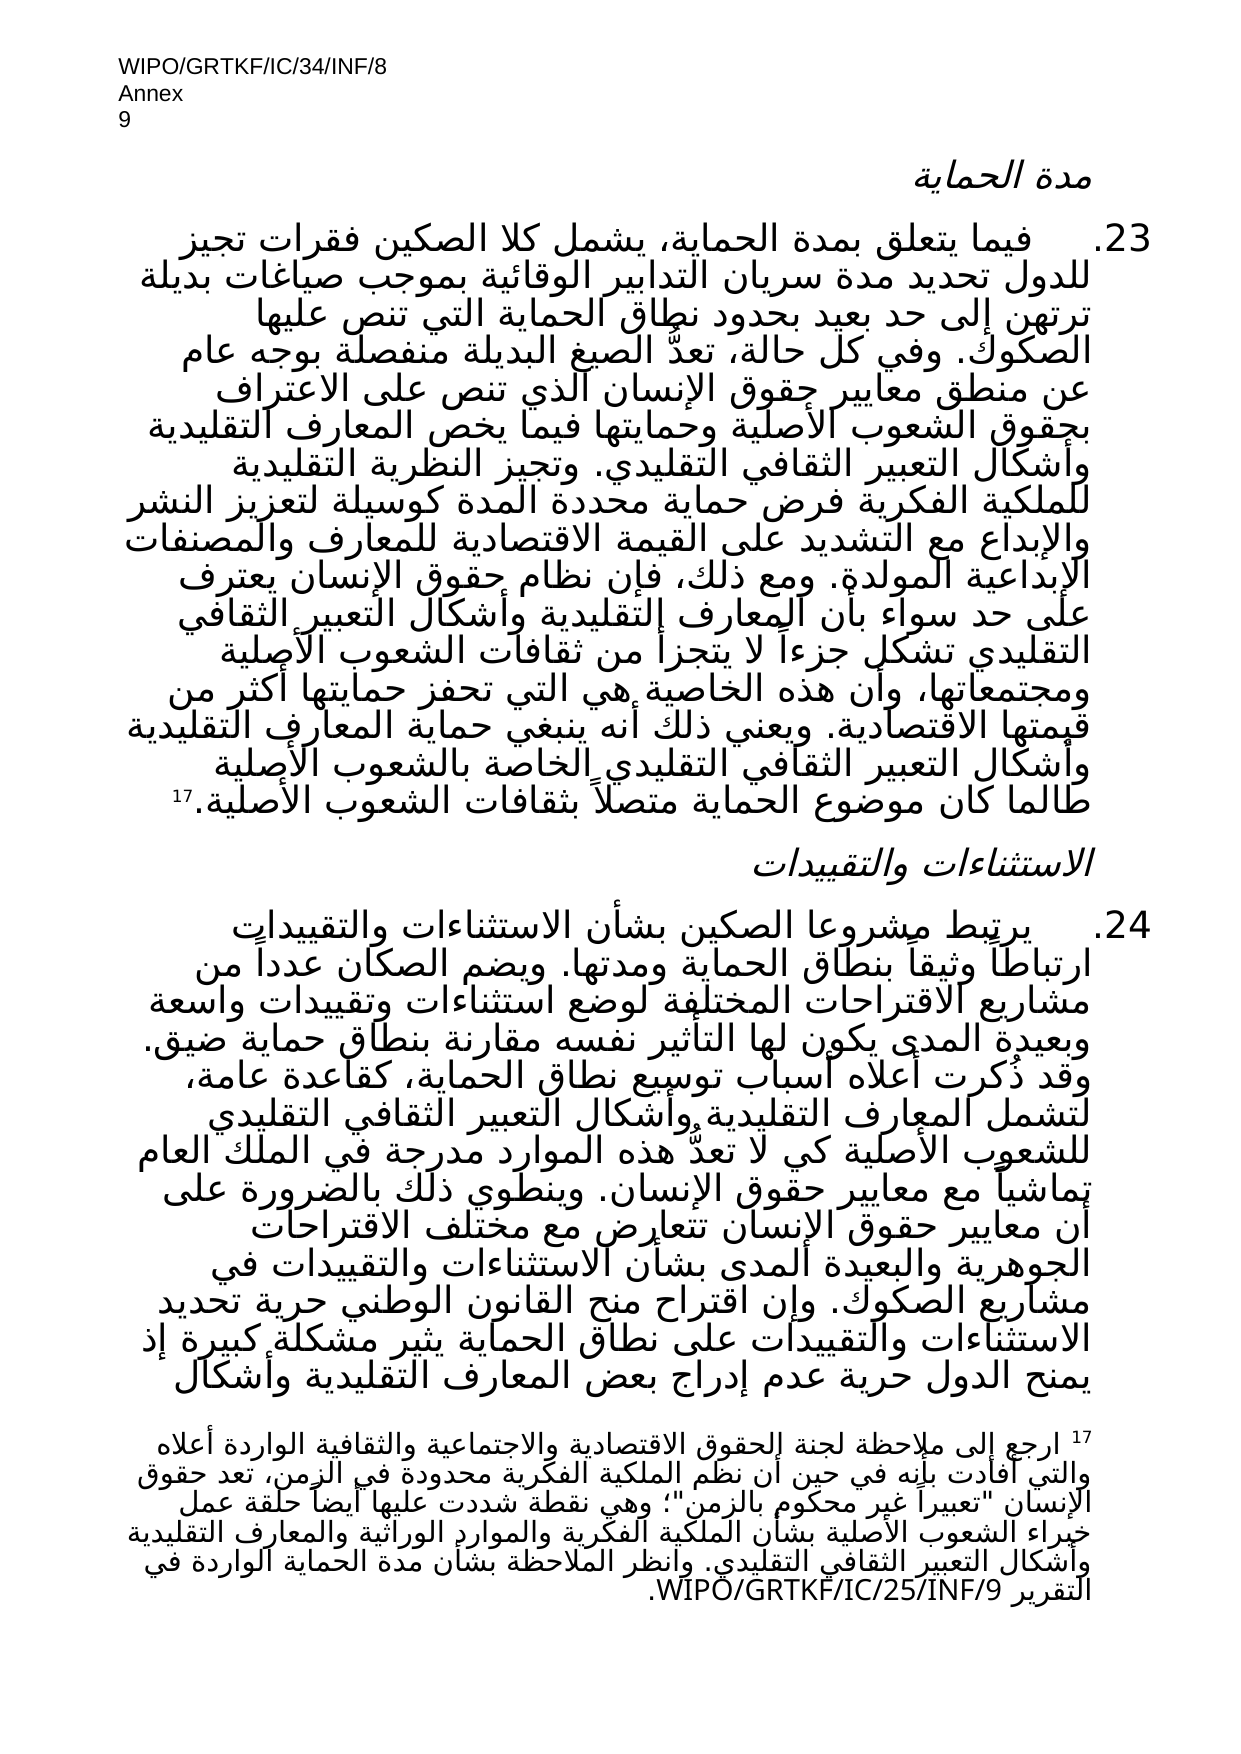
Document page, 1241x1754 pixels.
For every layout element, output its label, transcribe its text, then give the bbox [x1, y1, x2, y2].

subtitle الاستثناءات والتقييدات [118, 846, 1092, 883]
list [118, 908, 1092, 1396]
list فيما يتعلق بمدة الحماية، يشمل كلا الصكين فقرات تجيز للدول تحديد مدة سريان التدابير الوقائية بموجب صياغات بديلة ترتهن إلى حد بعيد بحدود نطاق الحماية التي تنص عليها الصكوك. وفي كل حالة، تعدُّ الصيغ البديلة منفصلة بوجه عام عن منطق معايير حقوق الإنسان الذي تنص على الاعتراف بحقوق الشعوب الأصلية وحمايتها فيما يخص المعارف التقليدية وأشكال التعبير الثقافي التقليدي. وتجيز النظرية التقليدية للملكية الفكرية فرض حماية محددة المدة كوسيلة لتعزيز النشر والإبداع مع التشديد على القيمة الاقتصادية للمعارف والمصنفات الإبداعية المولدة. ومع ذلك، فإن نظام حقوق الإنسان يعترف على حد سواء بأن المعارف التقليدية وأشكال التعبير الثقافي التقليدي تشكل جزءاً لا يتجزأ من ثقافات الشعوب الأصلية ومجتمعاتها، وأن هذه الخاصية هي التي تحفز حمايتها أكثر من قيمتها الاقتصادية. ويعني ذلك أنه ينبغي حماية المعارف التقليدية وأشكال التعبير الثقافي التقليدي الخاصة بالشعوب الأصلية طالما كان موضوع الحماية متصلاً بثقافات الشعوب الأصلية. [118, 221, 1092, 821]
subtitle مدة الحماية [118, 158, 1092, 196]
